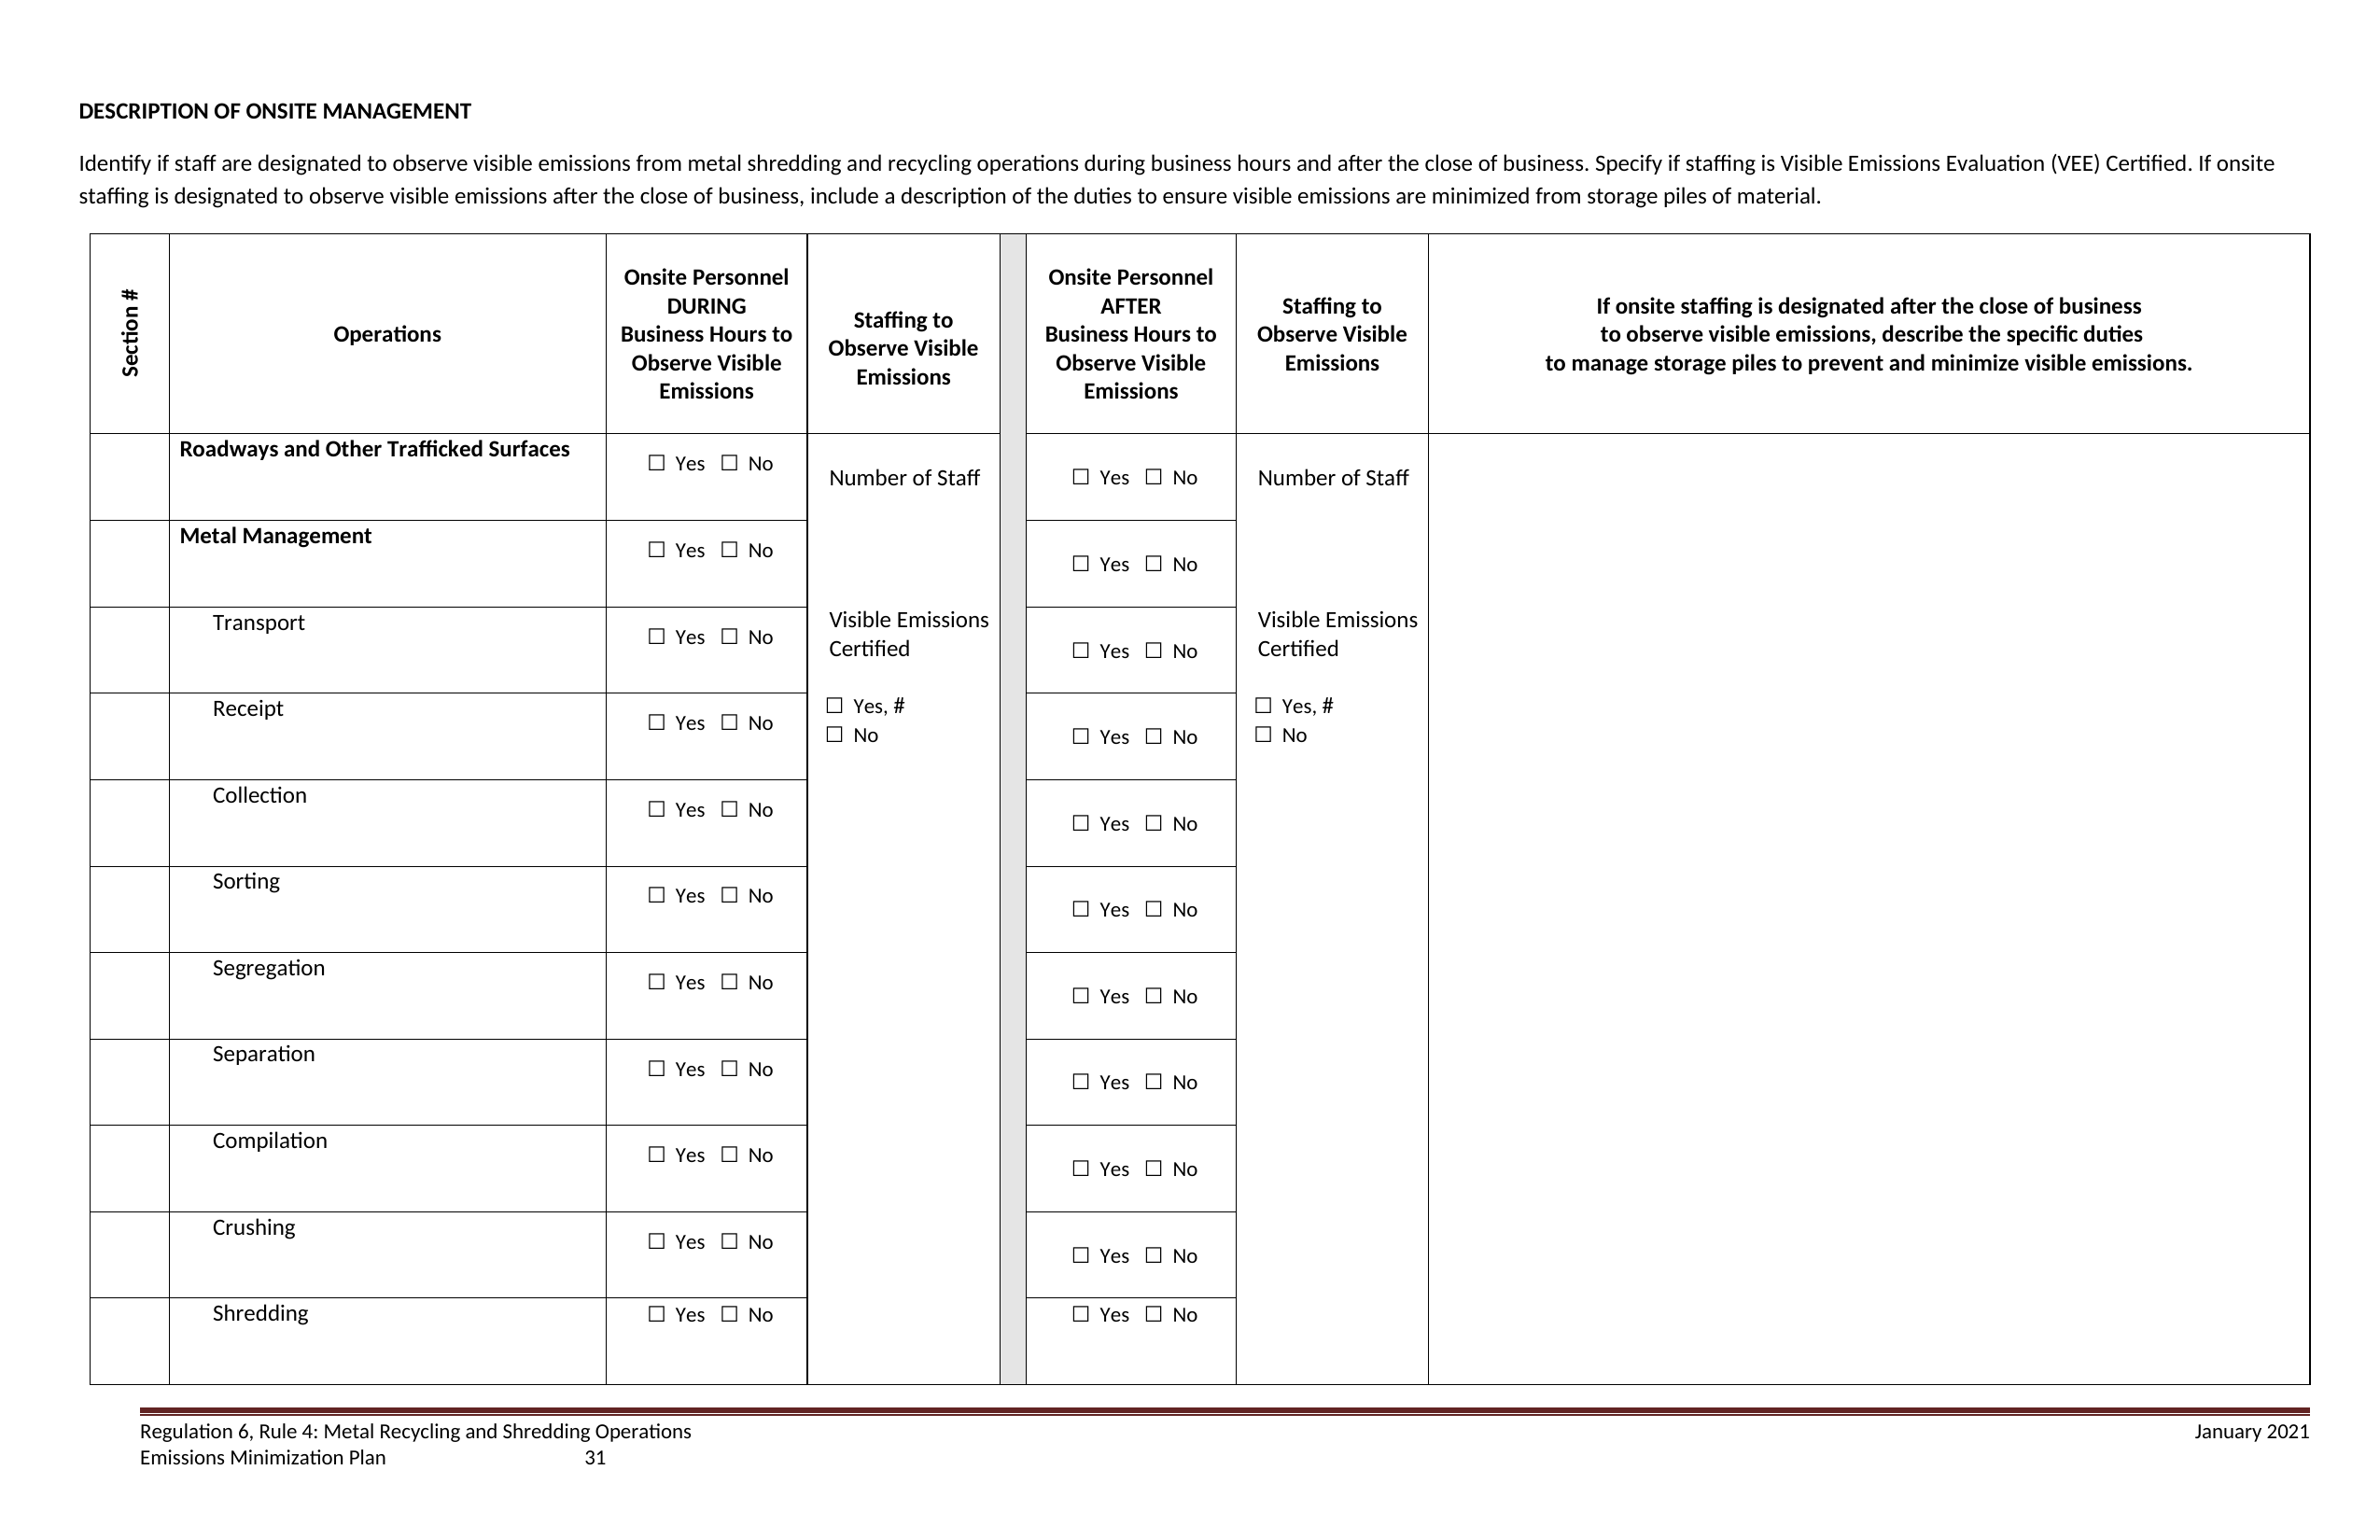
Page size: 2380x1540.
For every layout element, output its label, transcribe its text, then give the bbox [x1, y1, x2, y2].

table_header Onsite Personnel DURING Business Hours to Observe Visible Emissions [607, 234, 806, 433]
table_cell Transport [170, 608, 606, 693]
table_header Onsite Personnel AFTER Business Hours to Observe Visible Emissions [1027, 234, 1236, 433]
table_cell [91, 434, 169, 520]
table_cell Yes No [607, 867, 806, 952]
table_header If onsite staffing is designated after the close of business to observe visible emissions, describe the specific duties to manage storage piles to prevent and minimize visible emissions. [1429, 234, 2309, 433]
table_cell Crushing [170, 1212, 606, 1297]
table_cell Yes No [1027, 1040, 1236, 1125]
table_cell Yes No [1027, 1212, 1236, 1297]
table_header Staffing to Observe Visible Emissions [1237, 234, 1428, 433]
table_cell [1429, 434, 2309, 1384]
table_cell Yes No [1027, 780, 1236, 865]
table_cell Yes No [607, 780, 806, 865]
table_cell [91, 1298, 169, 1384]
table_header Section # [91, 234, 169, 433]
table_cell Yes No [1027, 521, 1236, 606]
table_cell Roadways and Other Trafficked Surfaces [170, 434, 606, 520]
table_cell Number of Staff Visible Emissions Certified Yes, # No [1237, 434, 1428, 1384]
table_cell Yes No [607, 1212, 806, 1297]
table_header Staffing to Observe Visible Emissions [808, 234, 1000, 433]
table_cell [91, 693, 169, 779]
table_cell Number of Staff Visible Emissions Certified Yes, # No [808, 434, 1000, 1384]
table_cell Yes No [607, 1040, 806, 1125]
table_cell Shredding [170, 1298, 606, 1384]
table_cell Yes No [607, 1126, 806, 1211]
table_cell [91, 953, 169, 1039]
table_cell Yes No [1027, 1126, 1236, 1211]
table_cell [91, 608, 169, 693]
table_cell Yes No [607, 693, 806, 779]
table_cell Yes No [607, 434, 806, 520]
table_cell [91, 1126, 169, 1211]
table_cell [91, 521, 169, 606]
table_cell Yes No [1027, 434, 1236, 520]
table_cell Metal Management [170, 521, 606, 606]
table_cell Sorting [170, 867, 606, 952]
table_header Operations [170, 234, 606, 433]
table_cell [91, 1212, 169, 1297]
table_cell [91, 867, 169, 952]
table_cell Receipt [170, 693, 606, 779]
table_cell Yes No [1027, 867, 1236, 952]
table_cell [91, 780, 169, 865]
table_cell Yes No [1027, 1298, 1236, 1384]
table_cell Separation [170, 1040, 606, 1125]
table_cell Yes No [1027, 608, 1236, 693]
table_cell [91, 1040, 169, 1125]
table_header [1001, 234, 1026, 1384]
table_cell Yes No [607, 953, 806, 1039]
table_cell Yes No [607, 1298, 806, 1384]
table_cell Segregation [170, 953, 606, 1039]
table_cell Yes No [1027, 953, 1236, 1039]
list DESCRIPTION OF ONSITE MANAGEMENT [78, 96, 2310, 124]
table_cell Yes No [1027, 693, 1236, 779]
table_cell Compilation [170, 1126, 606, 1211]
text Identify if staff are designated to observe visible emissions from metal shredding and recycling operations during business hours and after the close of business. Specify if staffing is Visible Emissions Evaluation (VEE) Certified. If onsite staffing is designated to observe visible emissions after the close of business, include a description of the duties to ensure visible emissions are minimized from storage piles of material. [78, 148, 2310, 209]
table_cell Yes No [607, 521, 806, 606]
table_cell Yes No [607, 608, 806, 693]
table_cell Collection [170, 780, 606, 865]
